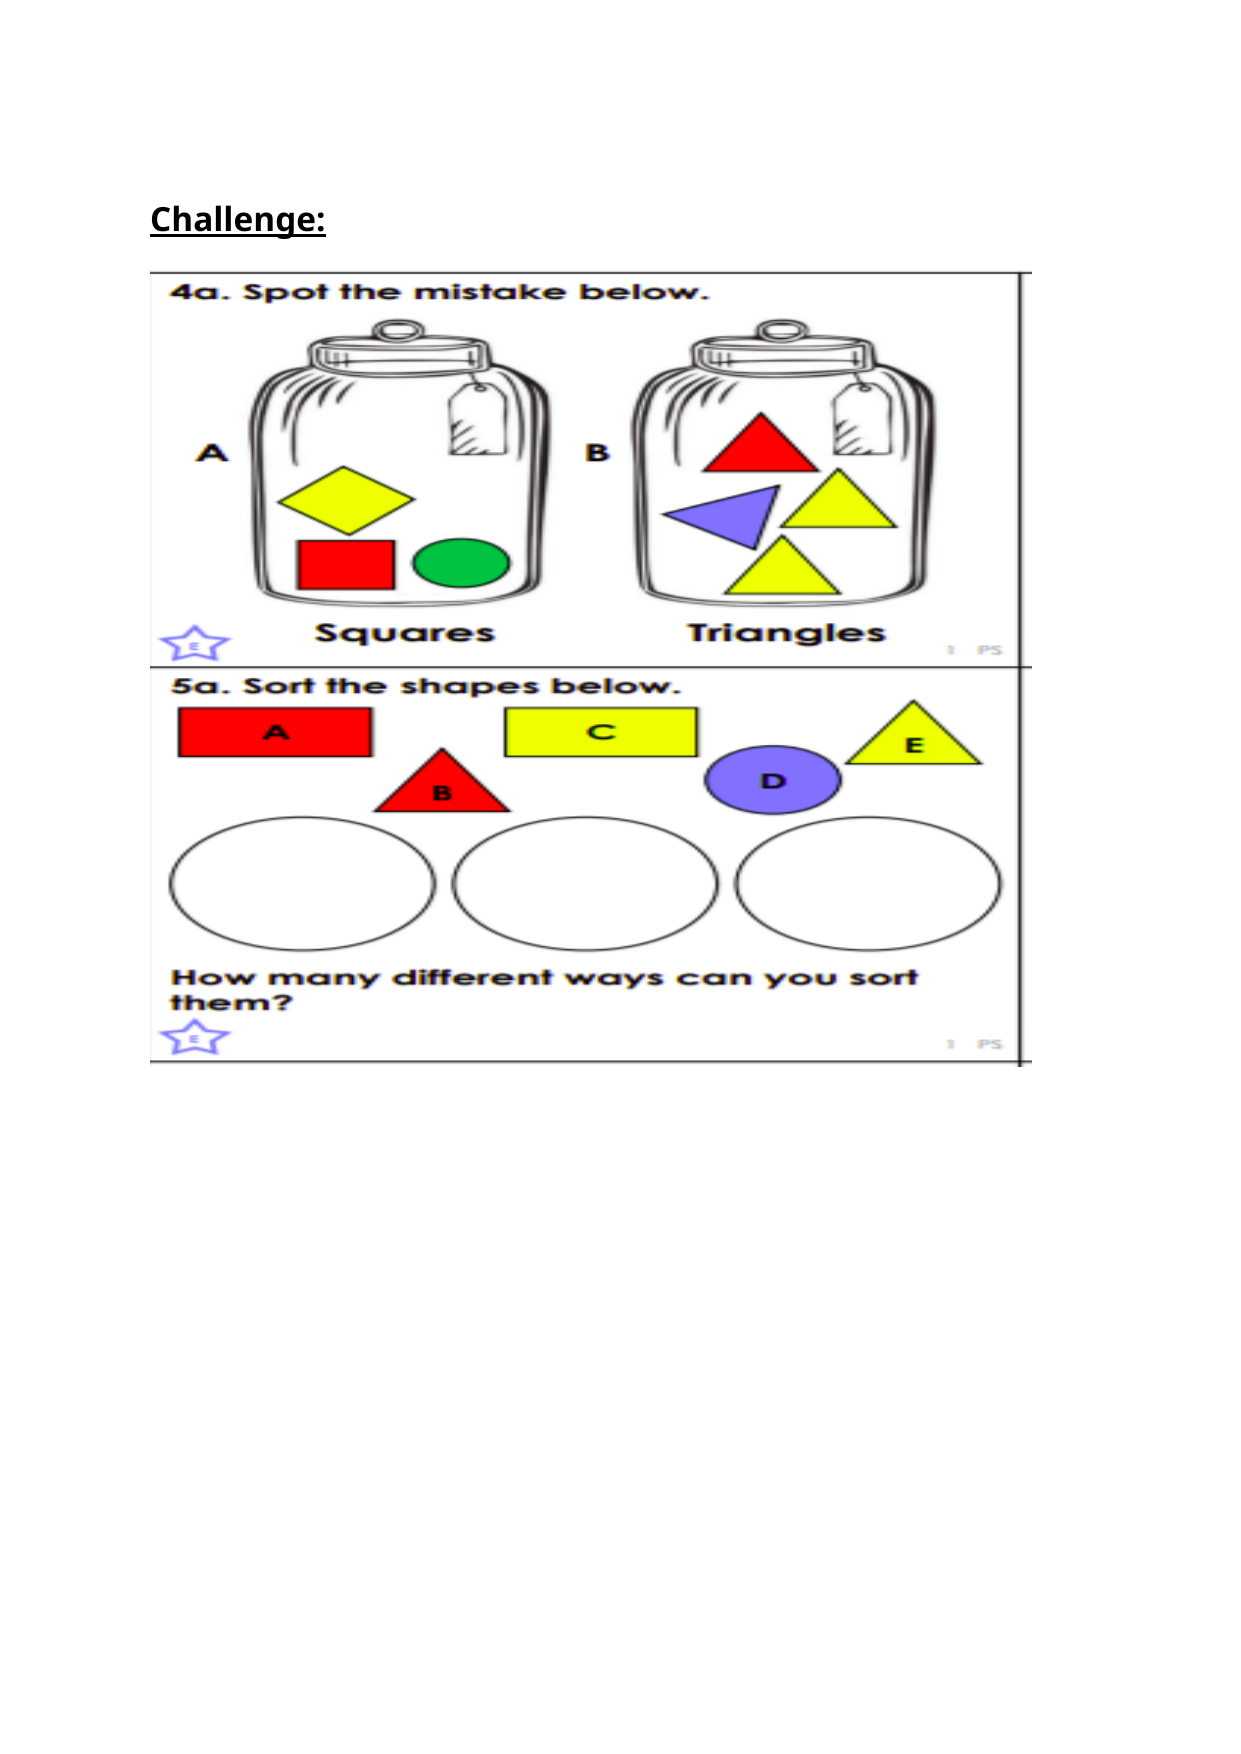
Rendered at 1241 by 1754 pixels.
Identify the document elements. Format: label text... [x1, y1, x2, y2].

text Challenge: [150, 196, 1090, 242]
picture [150, 269, 1032, 1067]
